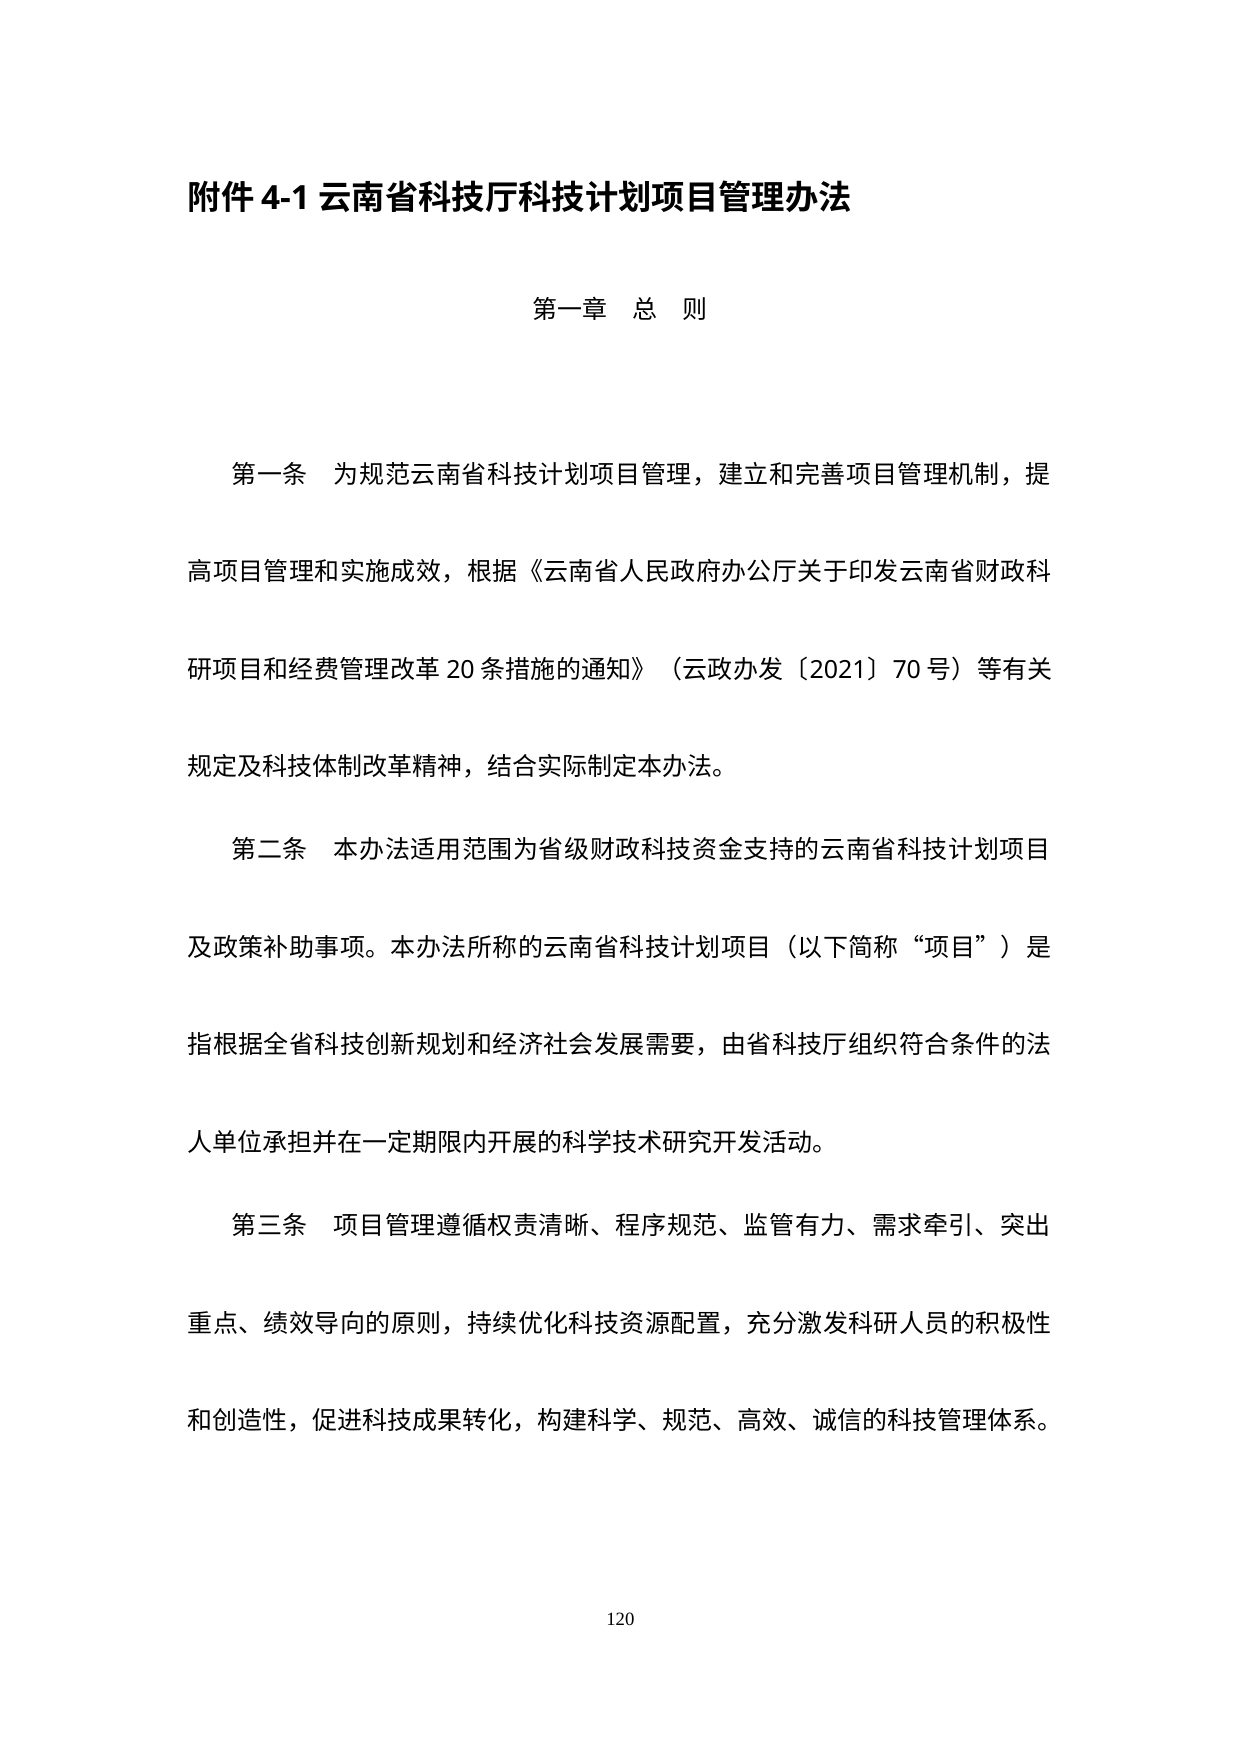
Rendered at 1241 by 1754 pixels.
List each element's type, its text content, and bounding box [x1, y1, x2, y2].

subtitle 附件4-1 云南省科技厅科技计划项目管理办法 [187, 162, 1053, 227]
text 第一条 为规范云南省科技计划项目管理，建立和完善项目管理机制，提高项目管理和实施成效，根据《云南省人民政府办公厅关于印发云南省财政科研项目和经费管理改革20条措施的通知》（云政办发〔2021〕70号）等有关规定及科技体制改革精神，结合实际制定本办法。 [187, 440, 1053, 797]
text 第三条 项目管理遵循权责清晰、程序规范、监管有力、需求牵引、突出重点、绩效导向的原则，持续优化科技资源配置，充分激发科研人员的积极性和创造性，促进科技成果转化，构建科学、规范、高效、诚信的科技管理体系。 [187, 1191, 1053, 1451]
text 第一章 总 则 [187, 275, 1053, 340]
text 第二条 本办法适用范围为省级财政科技资金支持的云南省科技计划项目及政策补助事项。本办法所称的云南省科技计划项目（以下简称“项目”）是指根据全省科技创新规划和经济社会发展需要，由省科技厅组织符合条件的法人单位承担并在一定期限内开展的科学技术研究开发活动。 [187, 816, 1053, 1173]
